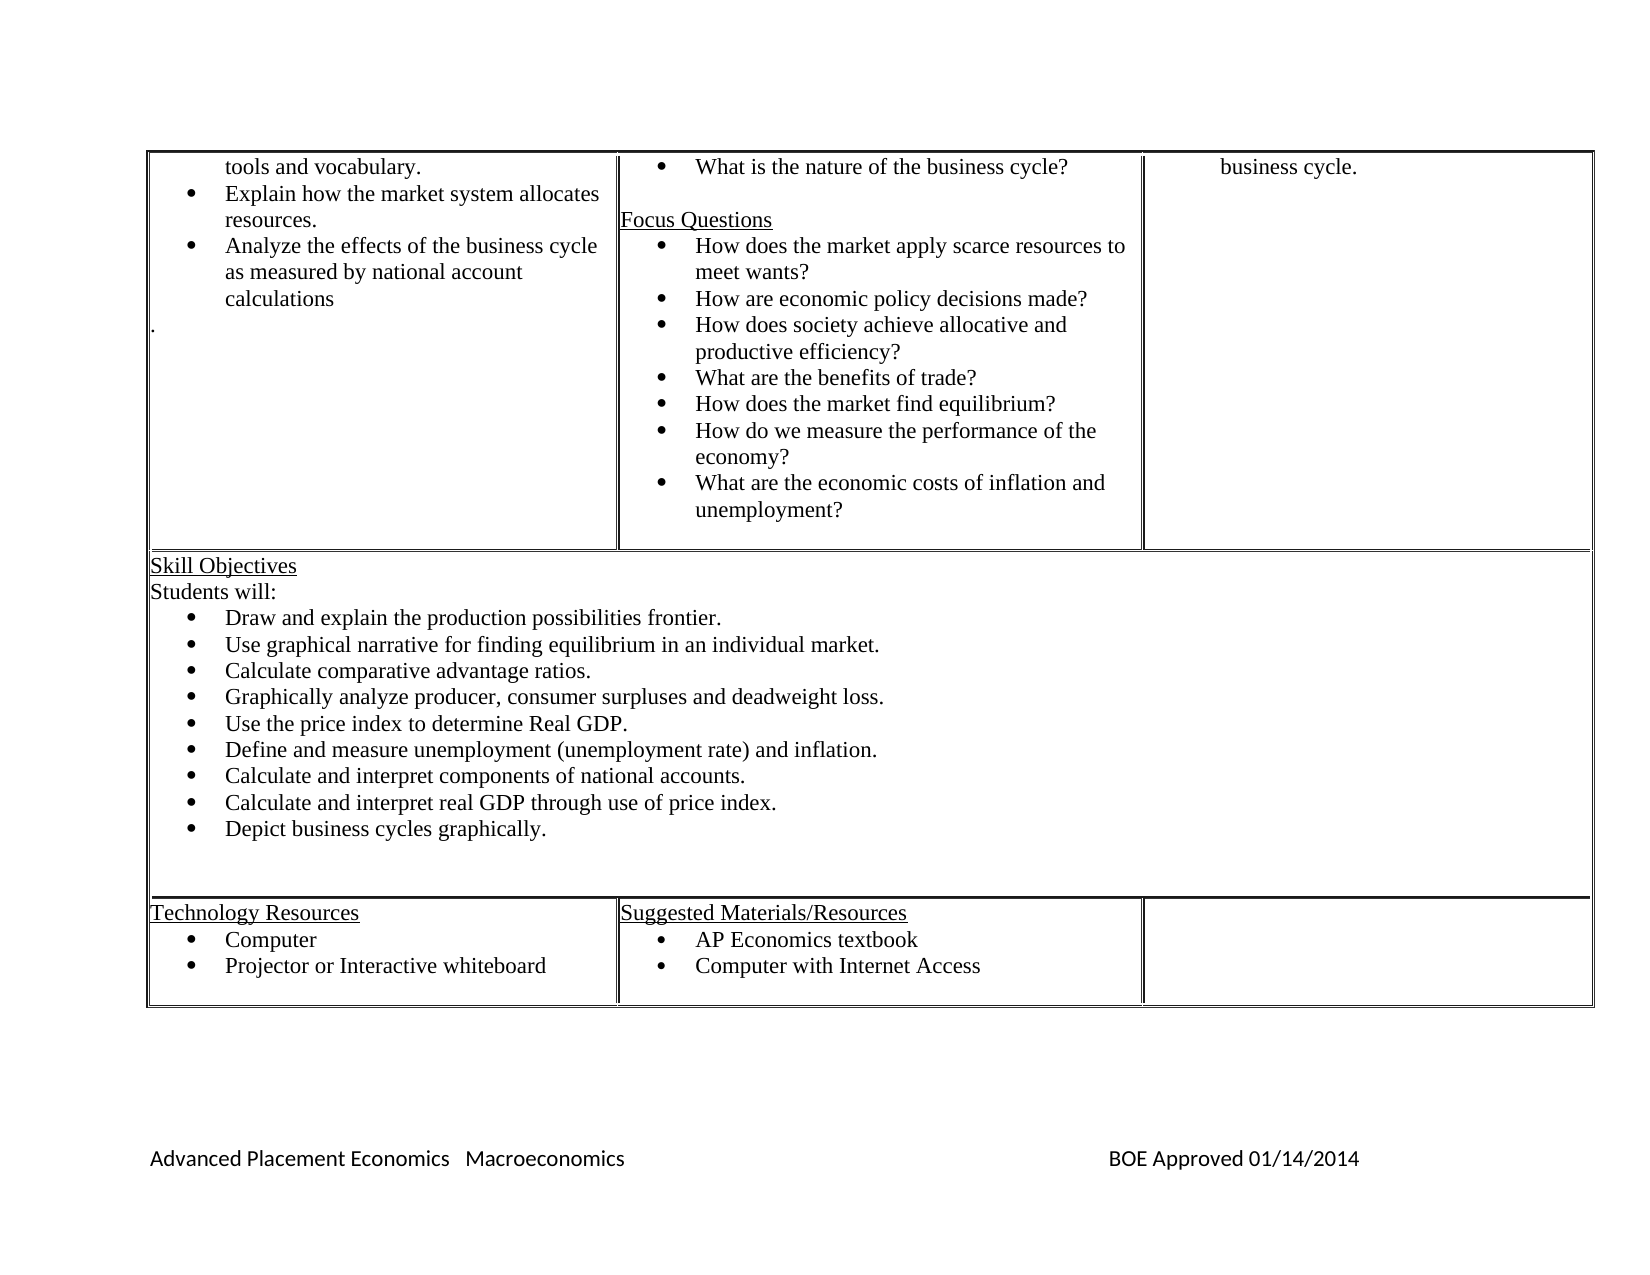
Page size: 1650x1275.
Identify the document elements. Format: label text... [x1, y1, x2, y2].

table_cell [618, 152, 1143, 548]
table_cell [1143, 896, 1592, 1005]
table_cell Skill Objectives Students will: Draw and explain the production possibilities frontier. Use graphical narrative for finding equilibrium in an individual market. Calculate comparative advantage ratios. Graphically analyze producer, consumer surpluses and deadweight loss. Use the price index to determine Real GDP. Define and measure unemployment (unemployment rate) and inflation. Calculate and interpret components of national accounts. Calculate and interpret real GDP through use of price index. Depict business cycles graphically. [150, 549, 1592, 896]
table_cell Technology Resources Computer Projector or Interactive whiteboard [150, 896, 618, 1005]
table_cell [1143, 153, 1592, 548]
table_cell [150, 152, 618, 548]
table_cell Suggested Materials/Resources AP Economics textbook Computer with Internet Access [618, 898, 1143, 1005]
